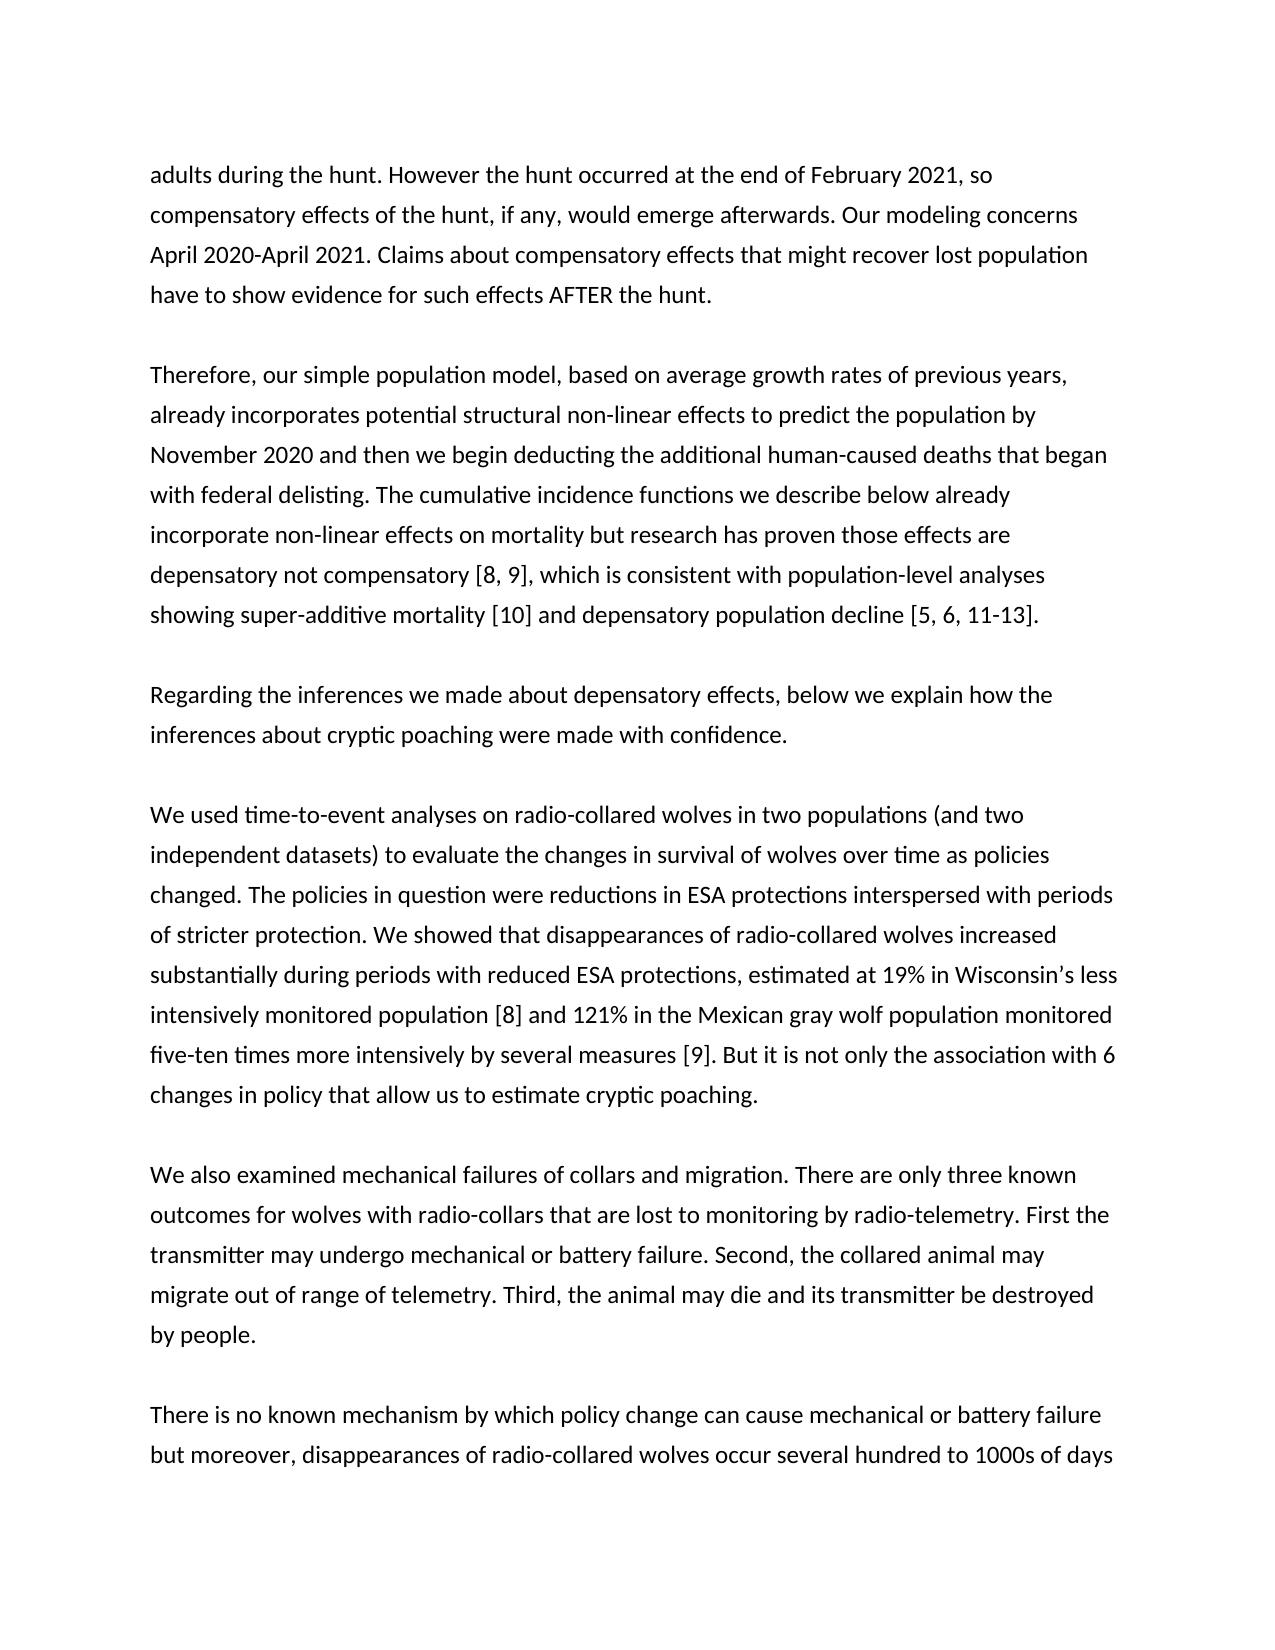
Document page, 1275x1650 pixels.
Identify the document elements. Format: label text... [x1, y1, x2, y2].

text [150, 150, 1125, 310]
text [150, 1390, 1125, 1470]
text We also examined mechanical failures of collars and migration. There are only three known outcomes for wolves with radio-collars that are lost to monitoring by radio-telemetry. First the transmitter may undergo mechanical or battery failure. Second, the collared animal may migrate out of range of telemetry. Third, the animal may die and its transmitter be destroyed by people. [150, 1150, 1125, 1350]
text We used time-to-event analyses on radio-collared wolves in two populations (and two independent datasets) to evaluate the changes in survival of wolves over time as policies changed. The policies in question were reductions in ESA protections interspersed with periods of stricter protection. We showed that disappearances of radio-collared wolves increased substantially during periods with reduced ESA protections, estimated at 19% in Wisconsin’s less intensively monitored population [8] and 121% in the Mexican gray wolf population monitored five-ten times more intensively by several measures [9]. But it is not only the association with 6 changes in policy that allow us to estimate cryptic poaching. [150, 790, 1125, 1110]
text Therefore, our simple population model, based on average growth rates of previous years, already incorporates potential structural non-linear effects to predict the population by November 2020 and then we begin deducting the additional human-caused deaths that began with federal delisting. The cumulative incidence functions we describe below already incorporate non-linear effects on mortality but research has proven those effects are depensatory not compensatory [8, 9], which is consistent with population-level analyses showing super-additive mortality [10] and depensatory population decline [5, 6, 11-13]. [150, 350, 1125, 630]
text Regarding the inferences we made about depensatory effects, below we explain how the inferences about cryptic poaching were made with confidence. [150, 670, 1125, 750]
